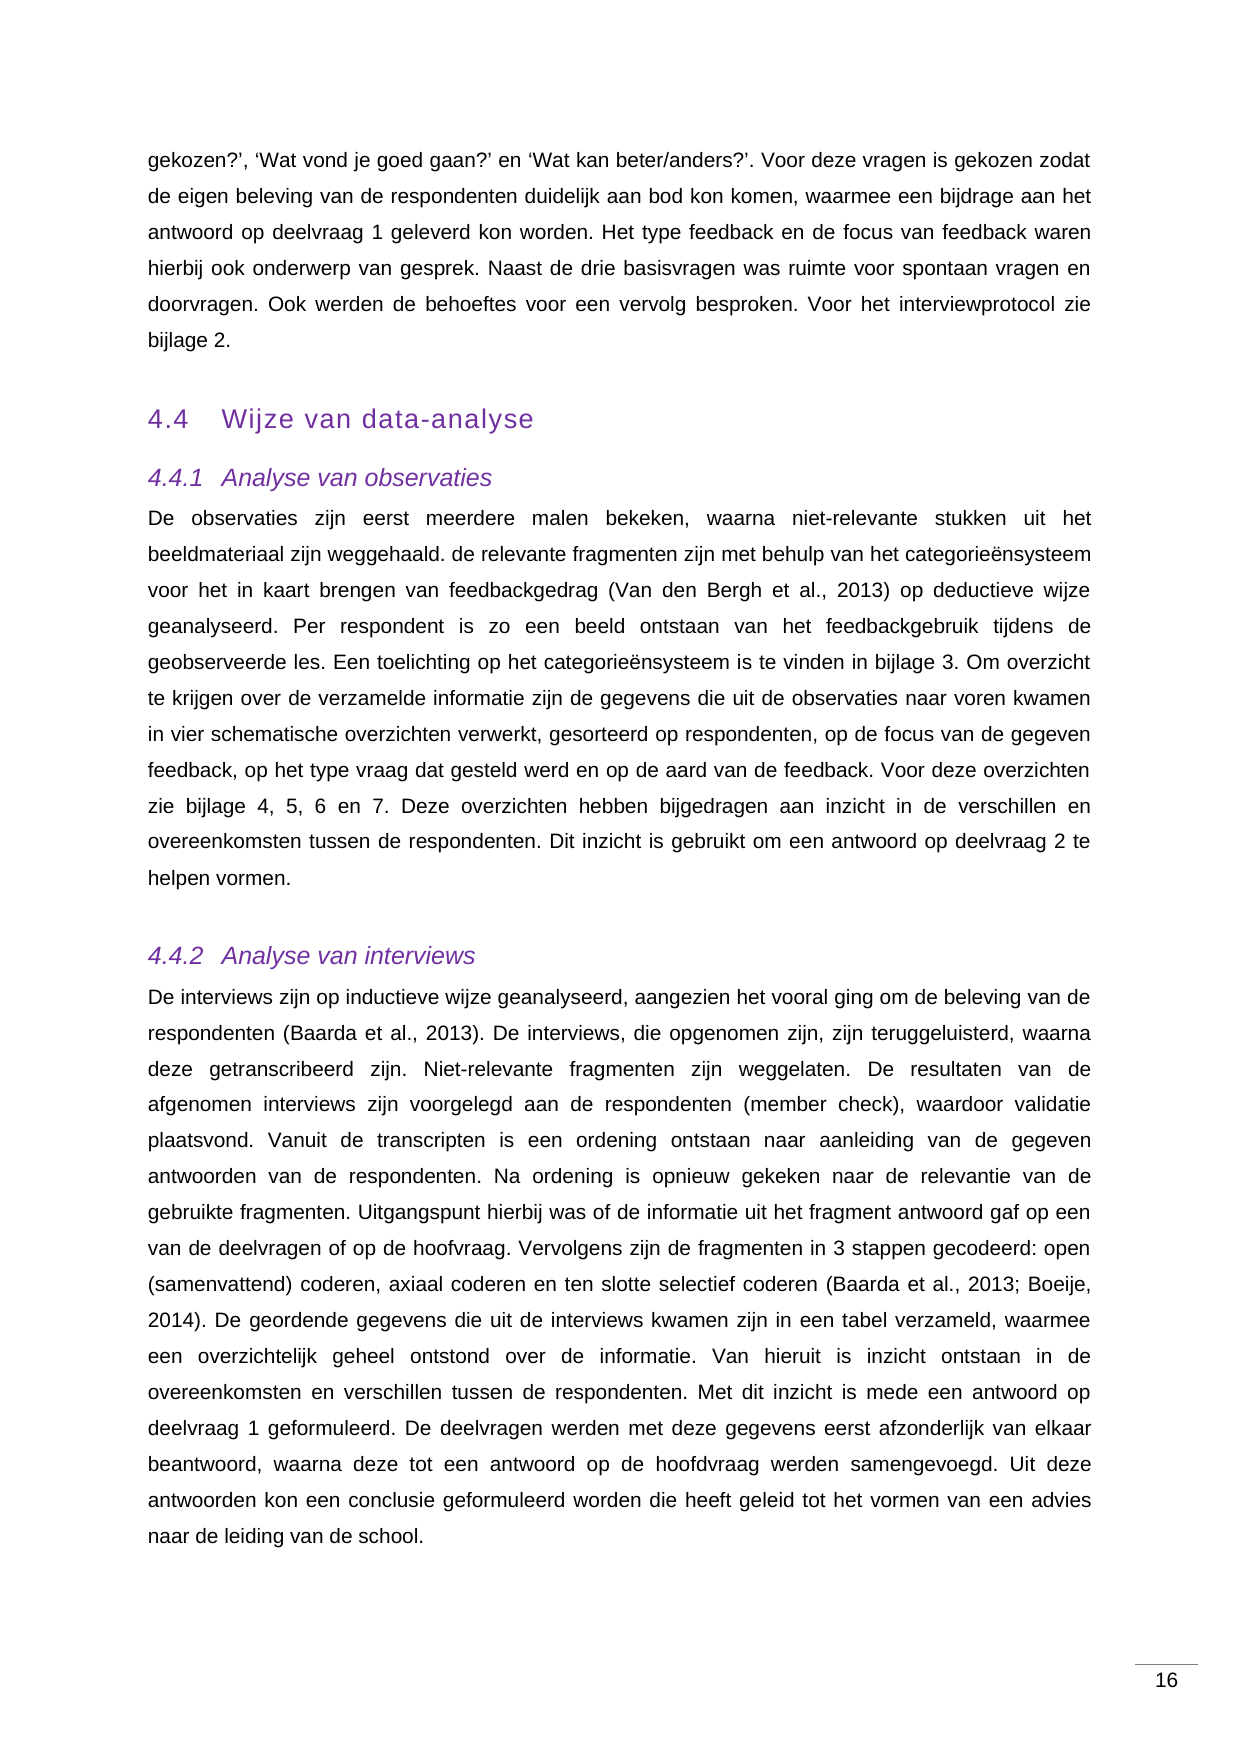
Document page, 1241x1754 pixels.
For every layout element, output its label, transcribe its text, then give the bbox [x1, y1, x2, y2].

subtitle 4.4.2 Analyse van interviews [148, 941, 1092, 970]
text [148, 148, 1092, 351]
subtitle 4.4 Wijze van data-analyse [148, 403, 1092, 435]
text De interviews zijn op inductieve wijze geanalyseerd, aangezien het vooral ging om de beleving van de respondenten (Baarda et al., 2013). De interviews, die opgenomen zijn, zijn teruggeluisterd, waarna deze getranscribeerd zijn. Niet-relevante fragmenten zijn weggelaten. De resultaten van de afgenomen interviews zijn voorgelegd aan de respondenten (member check), waardoor validatie plaatsvond. Vanuit de transcripten is een ordening ontstaan naar aanleiding van de gegeven antwoorden van de respondenten. Na ordening is opnieuw gekeken naar de relevantie van de gebruikte fragmenten. Uitgangspunt hierbij was of de informatie uit het fragment antwoord gaf op een van de deelvragen of op de hoofvraag. Vervolgens zijn de fragmenten in 3 stappen gecodeerd: open (samenvattend) coderen, axiaal coderen en ten slotte selectief coderen (Baarda et al., 2013; Boeije, 2014). De geordende gegevens die uit de interviews kwamen zijn in een tabel verzameld, waarmee een overzichtelijk geheel ontstond over de informatie. Van hieruit is inzicht ontstaan in de overeenkomsten en verschillen tussen de respondenten. Met dit inzicht is mede een antwoord op deelvraag 1 geformuleerd. De deelvragen werden met deze gegevens eerst afzonderlijk van elkaar beantwoord, waarna deze tot een antwoord op de hoofdvraag werden samengevoegd. Uit deze antwoorden kon een conclusie geformuleerd worden die heeft geleid tot het vormen van een advies naar de leiding van de school. [148, 984, 1092, 1547]
text De observaties zijn eerst meerdere malen bekeken, waarna niet-relevante stukken uit het beeldmateriaal zijn weggehaald. de relevante fragmenten zijn met behulp van het categorieënsysteem voor het in kaart brengen van feedbackgedrag (Van den Bergh et al., 2013) op deductieve wijze geanalyseerd. Per respondent is zo een beeld ontstaan van het feedbackgebruik tijdens de geobserveerde les. Een toelichting op het categorieënsysteem is te vinden in bijlage 3. Om overzicht te krijgen over de verzamelde informatie zijn de gegevens die uit de observaties naar voren kwamen in vier schematische overzichten verwerkt, gesorteerd op respondenten, op de focus van de gegeven feedback, op het type vraag dat gesteld werd en op de aard van de feedback. Voor deze overzichten zie bijlage 4, 5, 6 en 7. Deze overzichten hebben bijgedragen aan inzicht in de verschillen en overeenkomsten tussen de respondenten. Dit inzicht is gebruikt om een antwoord op deelvraag 2 te helpen vormen. [148, 506, 1092, 889]
subtitle 4.4.1 Analyse van observaties [148, 463, 1092, 492]
